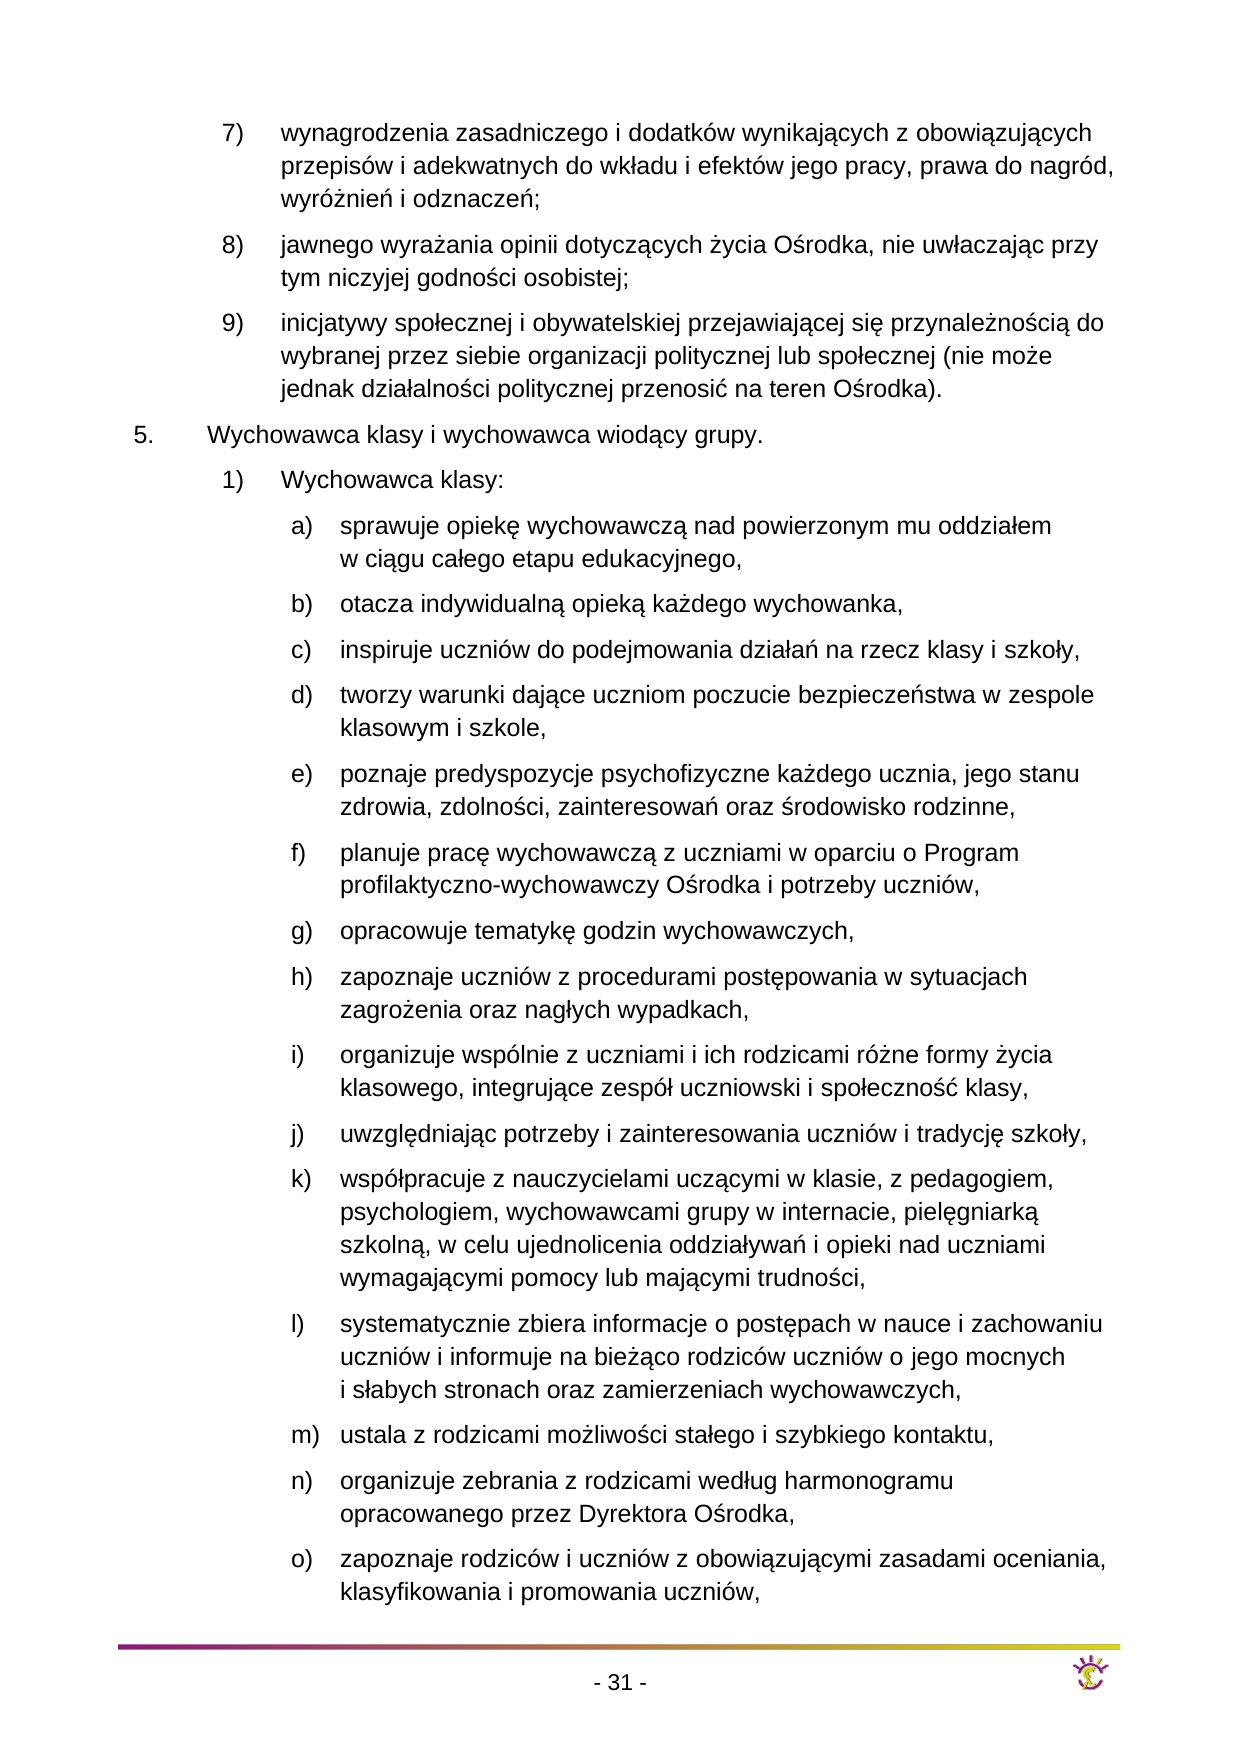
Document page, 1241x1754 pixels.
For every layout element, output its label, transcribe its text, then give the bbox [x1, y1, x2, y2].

list współpracuje z nauczycielami uczącymi w klasie, z pedagogiem, psychologiem, wychowawcami grupy w internacie, pielęgniarką szkolną, w celu ujednolicenia oddziaływań i opieki nad uczniami wymagającymi pomocy lub mającymi trudności, [291, 1164, 1122, 1292]
list organizuje wspólnie z uczniami i ich rodzicami różne formy życia klasowego, integrujące zespół uczniowski i społeczność klasy, [291, 1040, 1122, 1102]
list planuje pracę wychowawczą z uczniami w oparciu o Program profilaktyczno-wychowawczy Ośrodka i potrzeby uczniów, [291, 837, 1122, 899]
list opracowuje tematykę godzin wychowawczych, [291, 916, 1122, 945]
list uwzględniając potrzeby i zainteresowania uczniów i tradycję szkoły, [291, 1119, 1122, 1147]
list wynagrodzenia zasadniczego i dodatków wynikających z obowiązujących przepisów i adekwatnych do wkładu i efektów jego pracy, prawa do nagród, wyróżnień i odznaczeń; [222, 118, 1122, 213]
list Wychowawca klasy i wychowawca wiodący grupy. [133, 420, 1122, 448]
list sprawuje opiekę wychowawczą nad powierzonym mu oddziałem w ciągu całego etapu edukacyjnego, [291, 511, 1122, 573]
picture [118, 1642, 1121, 1695]
list inspiruje uczniów do podejmowania działań na rzecz klasy i szkoły, [291, 635, 1122, 664]
list inicjatywy społecznej i obywatelskiej przejawiającej się przynależnością do wybranej przez siebie organizacji politycznej lub społecznej (nie może jednak działalności politycznej przenosić na teren Ośrodka). [222, 308, 1122, 403]
list organizuje zebrania z rodzicami według harmonogramu opracowanego przez Dyrektora Ośrodka, [291, 1466, 1122, 1528]
list zapoznaje rodziców i uczniów z obowiązującymi zasadami oceniania, klasyfikowania i promowania uczniów, [291, 1544, 1122, 1606]
list systematycznie zbiera informacje o postępach w nauce i zachowaniu uczniów i informuje na bieżąco rodziców uczniów o jego mocnych i słabych stronach oraz zamierzeniach wychowawczych, [291, 1309, 1122, 1403]
list tworzy warunki dające uczniom poczucie bezpieczeństwa w zespole klasowym i szkole, [291, 680, 1122, 742]
list jawnego wyrażania opinii dotyczących życia Ośrodka, nie uwłaczając przy tym niczyjej godności osobistej; [222, 230, 1122, 291]
list ustala z rodzicami możliwości stałego i szybkiego kontaktu, [291, 1420, 1122, 1449]
list otacza indywidualną opieką każdego wychowanka, [291, 589, 1122, 618]
list Wychowawca klasy: [222, 465, 1122, 494]
list poznaje predyspozycje psychofizyczne każdego ucznia, jego stanu zdrowia, zdolności, zainteresowań oraz środowisko rodzinne, [291, 759, 1122, 821]
list zapoznaje uczniów z procedurami postępowania w sytuacjach zagrożenia oraz nagłych wypadkach, [291, 962, 1122, 1023]
